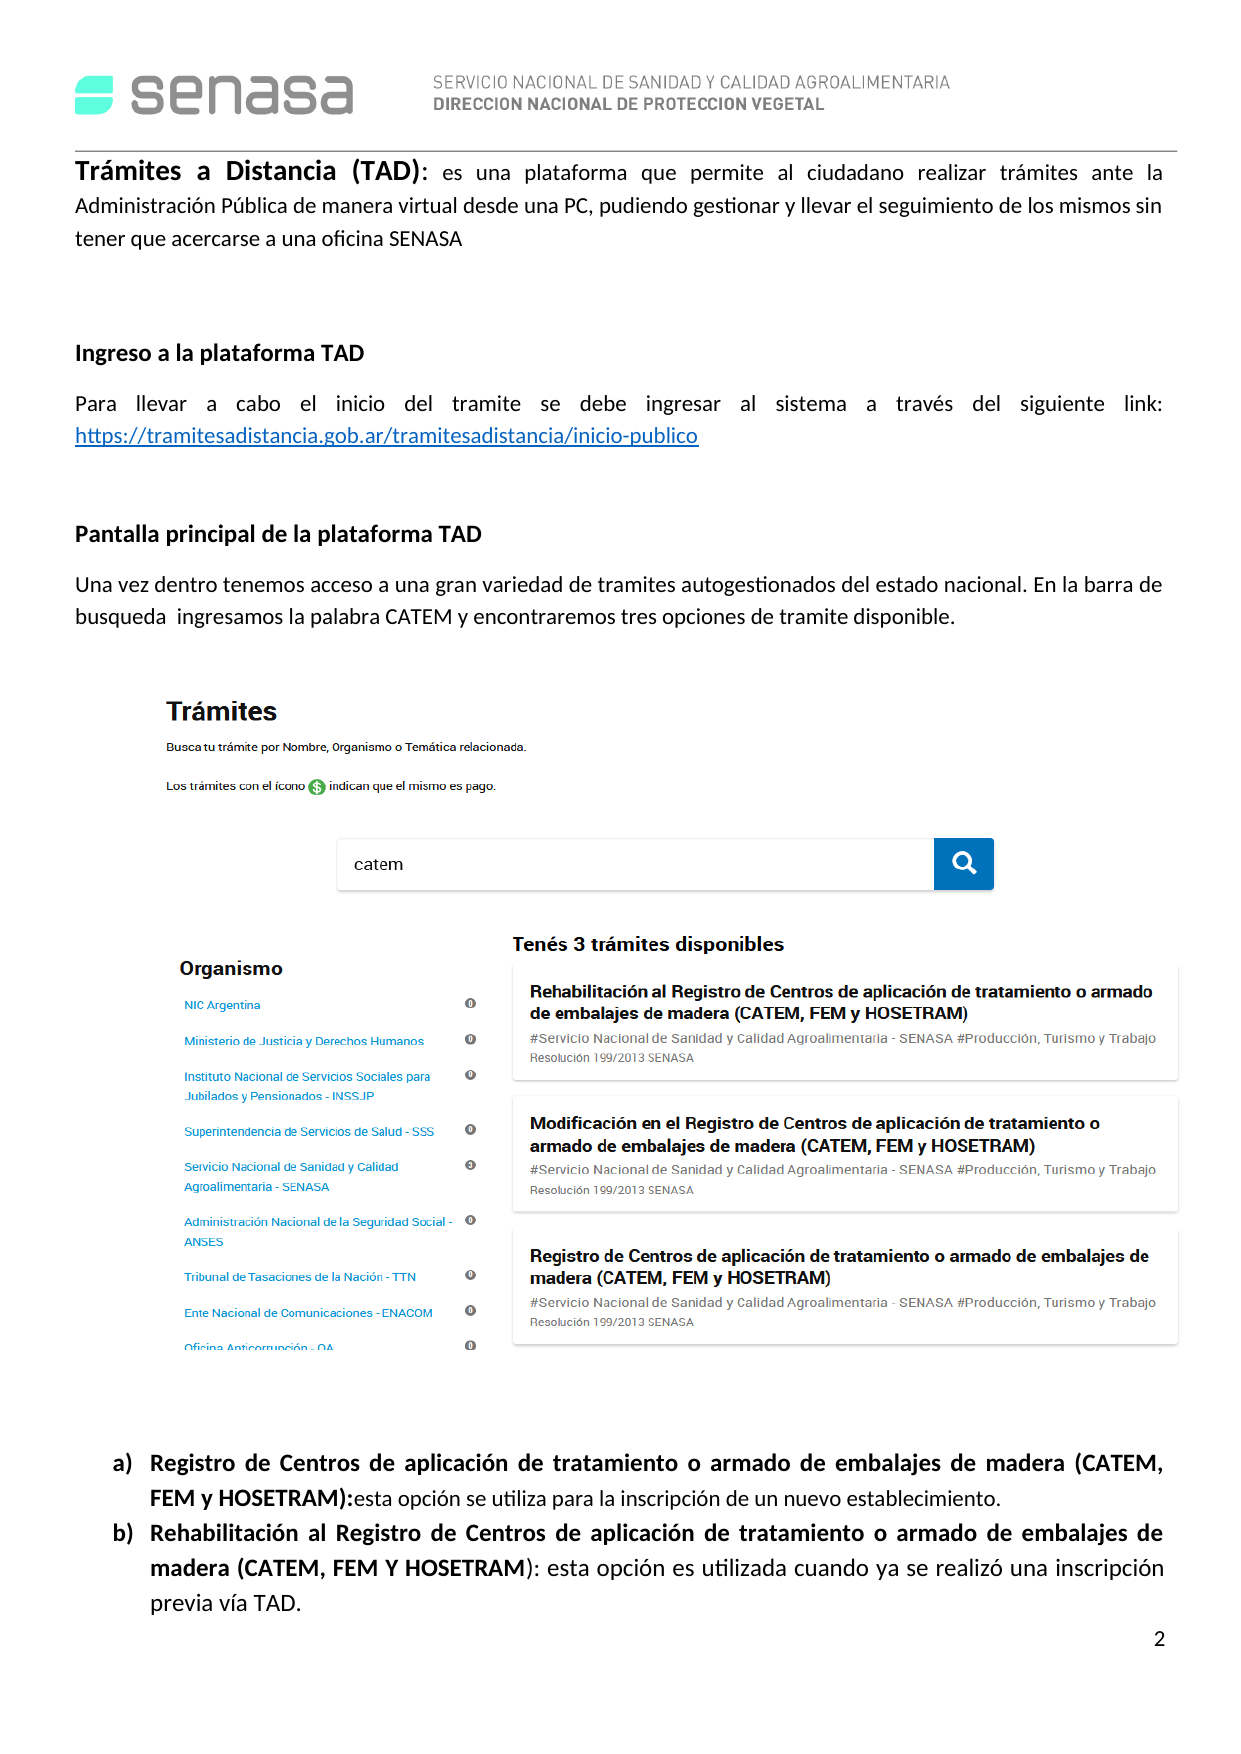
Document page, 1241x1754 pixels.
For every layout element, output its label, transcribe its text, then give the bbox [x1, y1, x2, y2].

subtitle Registro de Centros de aplicación de tratamiento o armado de embalajes de madera (CATEM, FEM y HOSETRAM):esta opción se utiliza para la inscripción de un nuevo establecimiento. [112, 1447, 1165, 1513]
subtitle Pantalla principal de la plataforma TAD [75, 519, 1165, 549]
text Para llevar a cabo el inicio del tramite se debe ingresar al sistema a través del siguiente link: https://tramitesadistancia.gob.ar/tramitesadistancia/inicio-publico [75, 389, 1165, 449]
picture [75, 73, 1178, 152]
picture [112, 683, 1189, 1350]
text Trámites a Distancia (TAD): es una plataforma que permite al ciudadano realizar trámites ante la Administración Pública de manera virtual desde una PC, pudiendo gestionar y llevar el seguimiento de los mismos sin tener que acercarse a una oficina SENASA [75, 152, 1165, 252]
subtitle Rehabilitación al Registro de Centros de aplicación de tratamiento o armado de embalajes de madera (CATEM, FEM Y HOSETRAM): esta opción es utilizada cuando ya se realizó una inscripción previa vía TAD. [112, 1517, 1165, 1618]
text Una vez dentro tenemos acceso a una gran variedad de tramites autogestionados del estado nacional. En la barra de busqueda ingresamos la palabra CATEM y encontraremos tres opciones de tramite disponible. [75, 570, 1165, 631]
subtitle Ingreso a la plataforma TAD [75, 337, 1165, 368]
